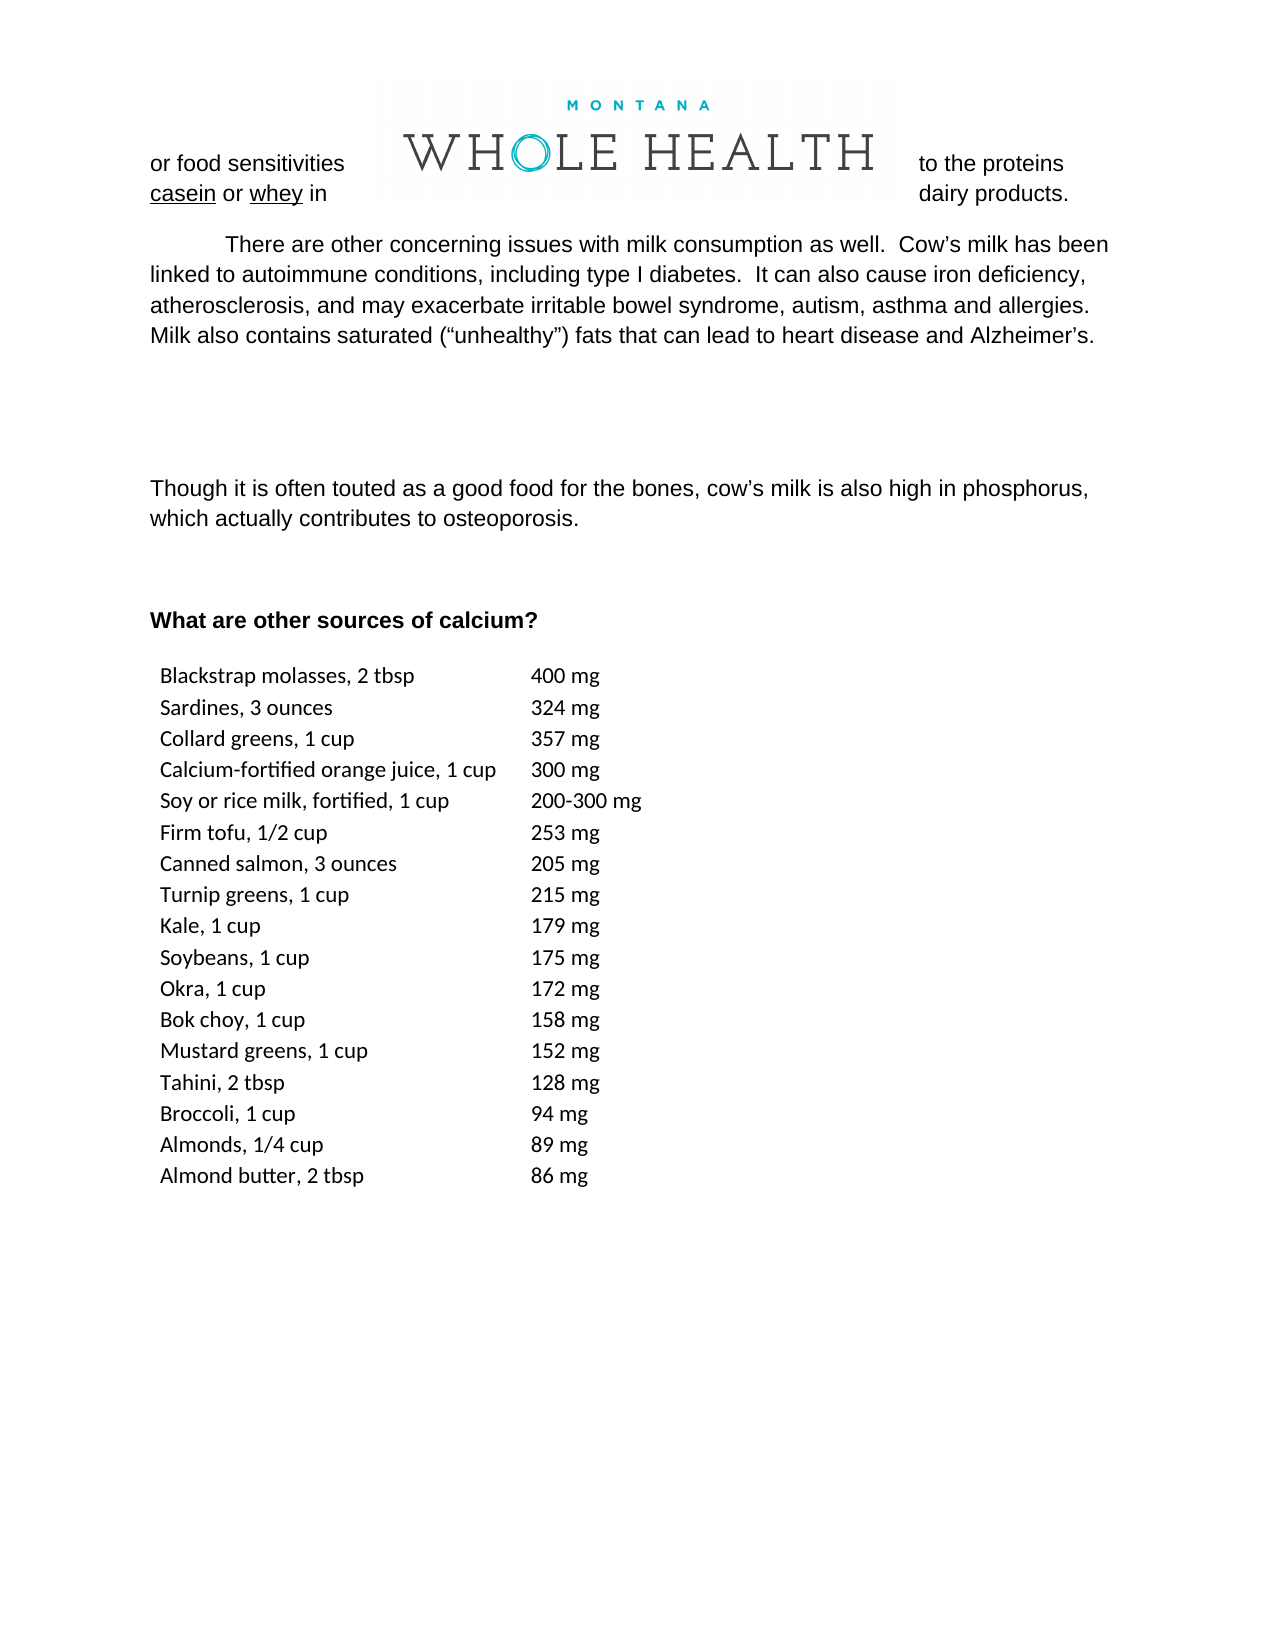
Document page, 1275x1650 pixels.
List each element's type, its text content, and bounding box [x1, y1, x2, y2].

table_cell 128 mg [519, 1065, 656, 1096]
table_cell 86 mg [519, 1158, 656, 1189]
table_cell 175 mg [519, 940, 656, 971]
table_cell 215 mg [519, 877, 656, 908]
table_cell Almond butter, 2 tbsp [149, 1158, 519, 1189]
text Though it is often touted as a good food for the bones, cow’s milk is also high in phosphorus, which actually contributes to osteoporosis. [150, 475, 1125, 532]
table_cell 172 mg [519, 971, 656, 1002]
text There are other concerning issues with milk consumption as well. Cow’s milk has been linked to autoimmune conditions, including type I diabetes. It can also cause iron deficiency, atherosclerosis, and may exacerbate irritable bowel syndrome, autism, asthma and allergies. Milk also contains saturated (“unhealthy”) fats that can lead to heart disease and Alzheimer’s. [150, 231, 1125, 348]
table_cell Broccoli, 1 cup [149, 1096, 519, 1127]
table_cell 89 mg [519, 1127, 656, 1158]
table_cell 205 mg [519, 846, 656, 877]
table_cell Canned salmon, 3 ounces [149, 846, 519, 877]
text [150, 150, 1125, 207]
table_cell 94 mg [519, 1096, 656, 1127]
table_cell 357 mg [519, 721, 656, 752]
table_cell Turnip greens, 1 cup [149, 877, 519, 908]
table_header Blackstrap molasses, 2 tbsp [149, 658, 519, 689]
table_cell Soybeans, 1 cup [149, 940, 519, 971]
table_cell Firm tofu, 1/2 cup [149, 815, 519, 846]
table_cell Almonds, 1/4 cup [149, 1127, 519, 1158]
table_cell Kale, 1 cup [149, 908, 519, 939]
table_cell 158 mg [519, 1002, 656, 1033]
table_cell 152 mg [519, 1033, 656, 1064]
table_cell 300 mg [519, 752, 656, 783]
table_cell 324 mg [519, 690, 656, 721]
text What are other sources of calcium? [150, 607, 1125, 634]
table_cell 253 mg [519, 815, 656, 846]
table_cell Mustard greens, 1 cup [149, 1033, 519, 1064]
table_header 400 mg [519, 658, 656, 689]
table_cell 179 mg [519, 908, 656, 939]
table_cell Tahini, 2 tbsp [149, 1065, 519, 1096]
table_cell Collard greens, 1 cup [149, 721, 519, 752]
table_cell Bok choy, 1 cup [149, 1002, 519, 1033]
table_cell Soy or rice milk, fortified, 1 cup [149, 783, 519, 814]
table_cell Sardines, 3 ounces [149, 690, 519, 721]
table_cell 200-300 mg [519, 783, 656, 814]
table_cell Calcium-fortified orange juice, 1 cup [149, 752, 519, 783]
table_cell Okra, 1 cup [149, 971, 519, 1002]
